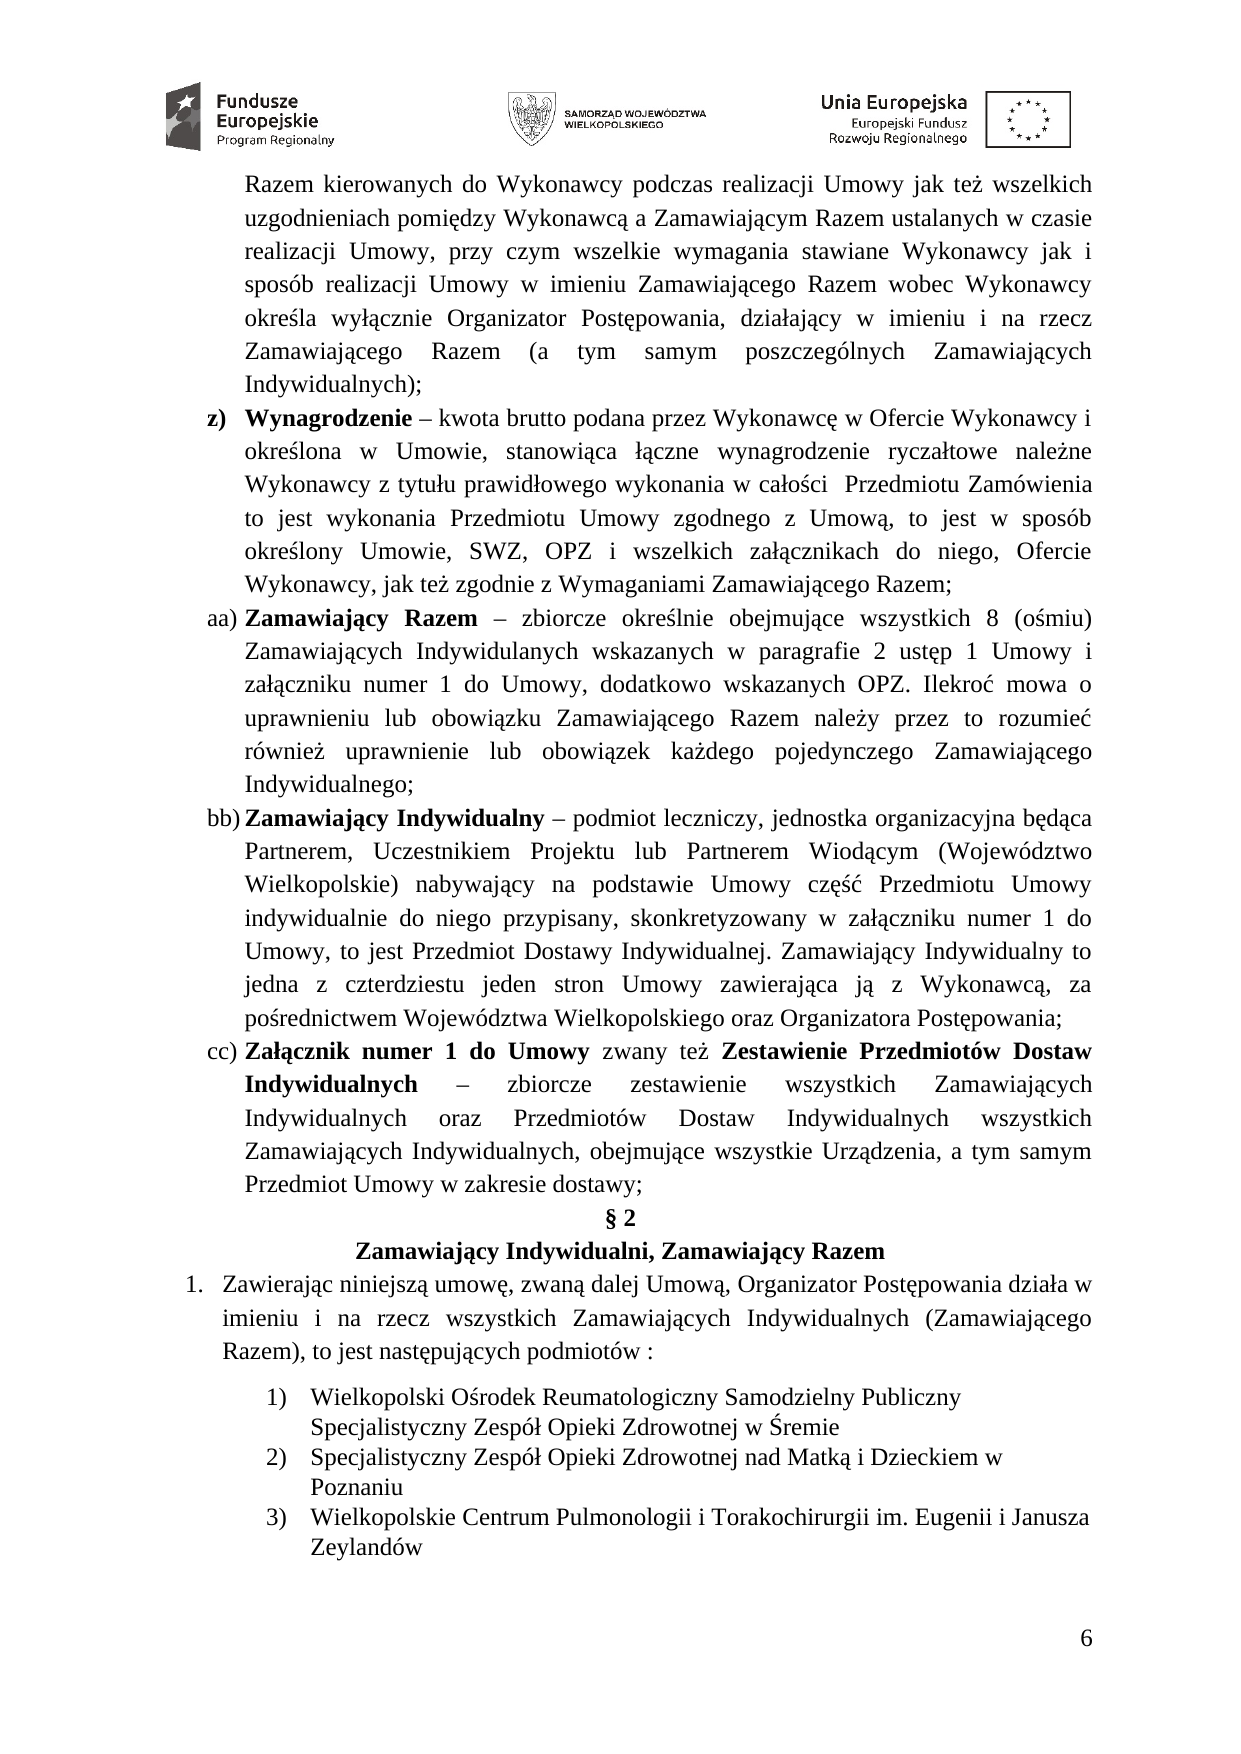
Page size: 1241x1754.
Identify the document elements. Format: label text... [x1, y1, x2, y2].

picture [147, 73, 1089, 165]
list Załącznik numer 1 do Umowy zwany też Zestawienie Przedmiotów Dostaw Indywidualnych – zbiorcze zestawienie wszystkich Zamawiających Indywidualnych oraz Przedmiotów Dostaw Indywidualnych wszystkich Zamawiających Indywidualnych, obejmujące wszystkie Urządzenia, a tym samym Przedmiot Umowy w zakresie dostawy; [207, 1032, 1093, 1198]
list Wynagrodzenie – kwota brutto podana przez Wykonawcę w Ofercie Wykonawcy i określona w Umowie, stanowiąca łączne wynagrodzenie ryczałtowe należne Wykonawcy z tytułu prawidłowego wykonania w całości Przedmiotu Zamówienia to jest wykonania Przedmiotu Umowy zgodnego z Umową, to jest w sposób określony Umowie, SWZ, OPZ i wszelkich załącznikach do niego, Ofercie Wykonawcy, jak też zgodnie z Wymaganiami Zamawiającego Razem; [207, 398, 1093, 598]
list Zawierając niniejszą umowę, zwaną dalej Umową, Organizator Postępowania działa w imieniu i na rzecz wszystkich Zamawiających Indywidualnych (Zamawiającego Razem), to jest następujących podmiotów : [185, 1265, 1093, 1365]
list Wielkopolski Ośrodek Reumatologiczny Samodzielny Publiczny Specjalistyczny Zespół Opieki Zdrowotnej w Śremie [266, 1382, 1093, 1441]
text § 2 [148, 1198, 1093, 1232]
text Zamawiający Indywidualni, Zamawiający Razem [148, 1232, 1093, 1265]
list Zamawiający Razem – zbiorcze określnie obejmujące wszystkich 8 (ośmiu) Zamawiających Indywidulanych wskazanych w paragrafie 2 ustęp 1 Umowy i załączniku numer 1 do Umowy, dodatkowo wskazanych OPZ. Ilekroć mowa o uprawnieniu lub obowiązku Zamawiającego Razem należy przez to rozumieć również uprawnienie lub obowiązek każdego pojedynczego Zamawiającego Indywidualnego; [207, 598, 1093, 798]
list Zamawiający Indywidualny – podmiot leczniczy, jednostka organizacyjna będąca Partnerem, Uczestnikiem Projektu lub Partnerem Wiodącym (Województwo Wielkopolskie) nabywający na podstawie Umowy część Przedmiotu Umowy indywidualnie do niego przypisany, skonkretyzowany w załączniku numer 1 do Umowy, to jest Przedmiot Dostawy Indywidualnej. Zamawiający Indywidualny to jedna z czterdziestu jeden stron Umowy zawierająca ją z Wykonawcą, za pośrednictwem Województwa Wielkopolskiego oraz Organizatora Postępowania; [207, 798, 1093, 1032]
list Specjalistyczny Zespół Opieki Zdrowotnej nad Matką i Dzieckiem w Poznaniu [266, 1442, 1093, 1501]
list Wielkopolskie Centrum Pulmonologii i Torakochirurgii im. Eugenii i Janusza Zeylandów [266, 1502, 1093, 1561]
